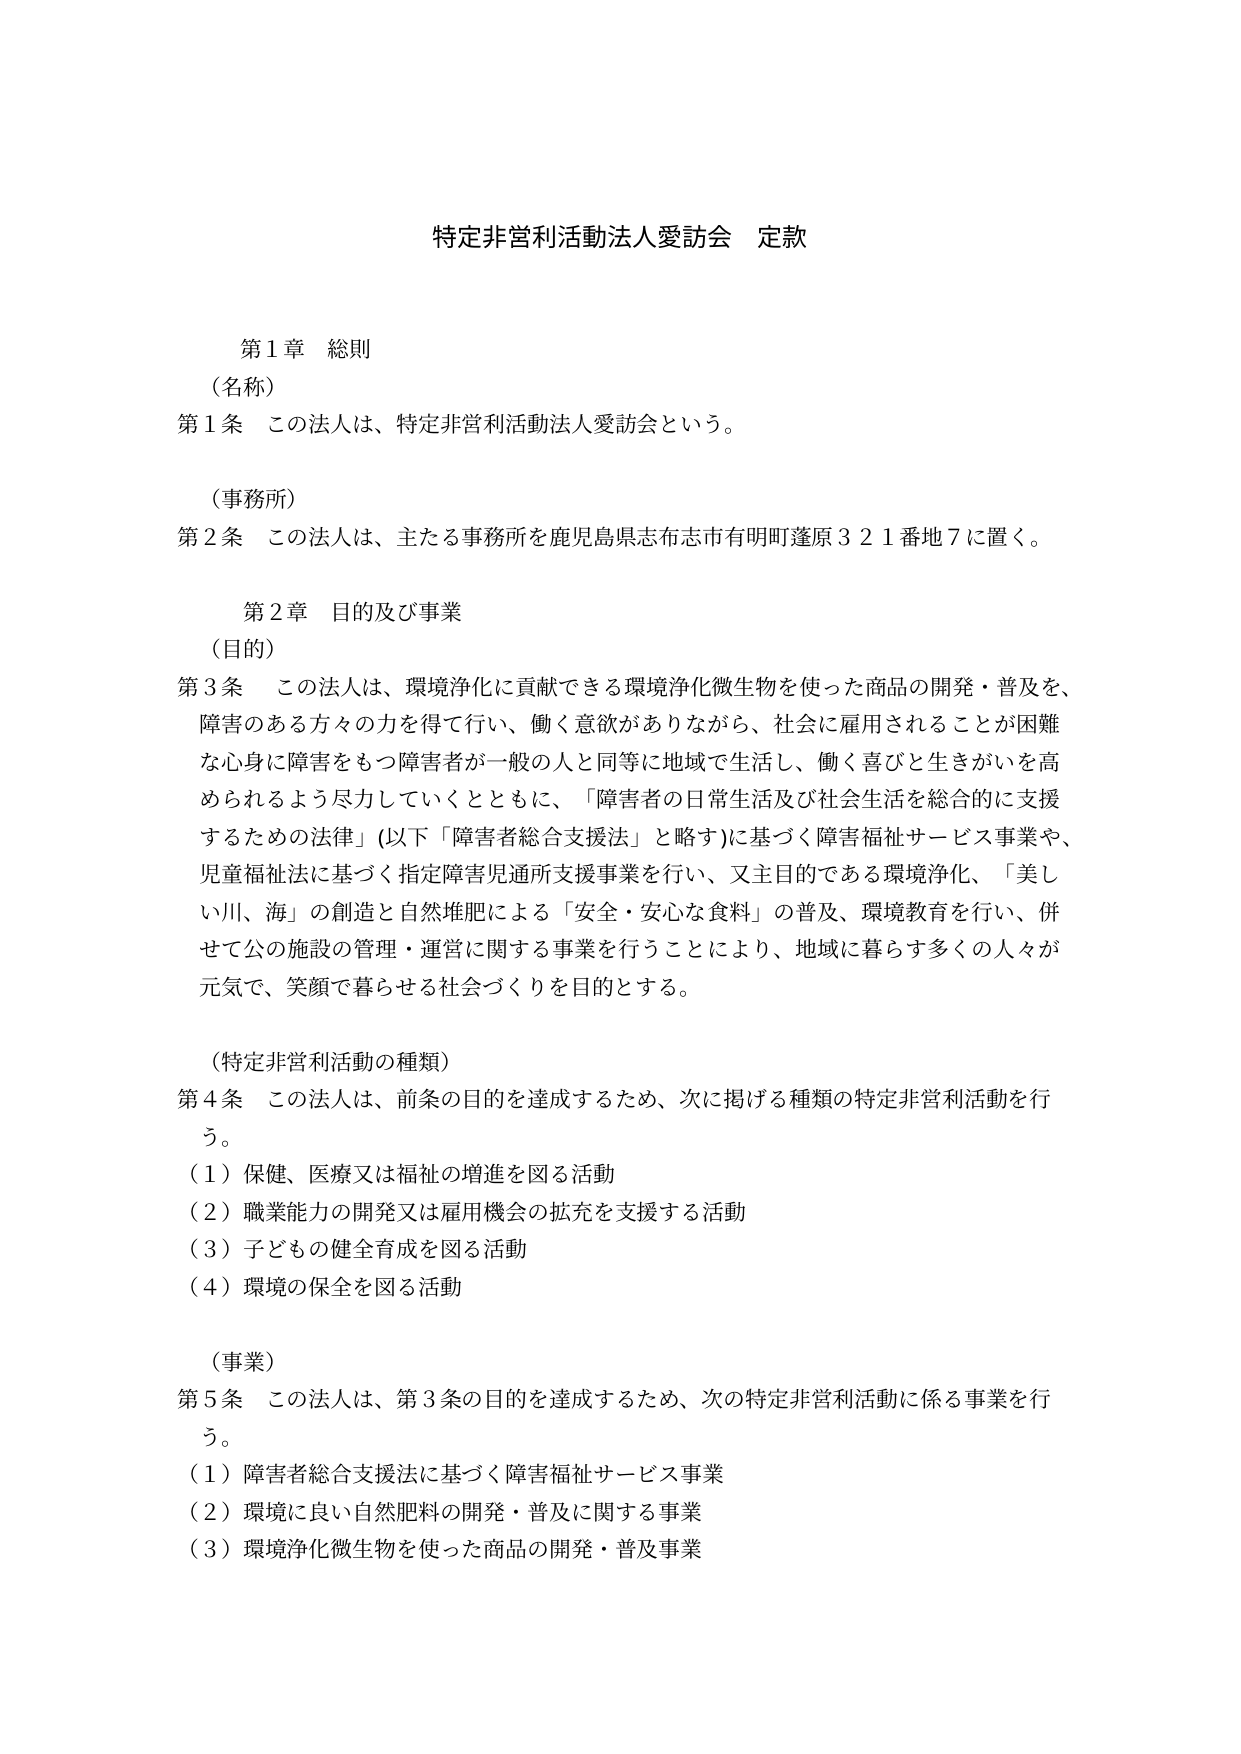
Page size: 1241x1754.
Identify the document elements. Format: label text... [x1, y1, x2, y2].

text 第２条 この法人は、主たる事務所を鹿児島県志布志市有明町蓬原３２１番地７に置く。 [177, 517, 1063, 554]
text 特定非営利活動法人愛訪会 定款 [177, 217, 1063, 254]
text （名称） [177, 367, 1063, 404]
text 第４条 この法人は、前条の目的を達成するため、次に掲げる種類の特定非営利活動を行 [177, 1079, 1063, 1117]
text 第２章 目的及び事業 [177, 592, 1063, 629]
text （２）環境に良い自然肥料の開発・普及に関する事業 [177, 1492, 1063, 1529]
text （１）保健、医療又は福祉の増進を図る活動 [177, 1154, 1063, 1192]
text （１）障害者総合支援法に基づく障害福祉サービス事業 [177, 1454, 1063, 1492]
text （３）子どもの健全育成を図る活動 [177, 1229, 1063, 1267]
text （事務所） [177, 479, 1063, 517]
text （事業） [177, 1342, 1063, 1379]
text 第５条 この法人は、第３条の目的を達成するため、次の特定非営利活動に係る事業を行 [177, 1379, 1063, 1417]
text 障害のある方々の力を得て行い、働く意欲がありながら、社会に雇用されることが困難な心身に障害をもつ障害者が一般の人と同等に地域で生活し、働く喜びと生きがいを高められるよう尽力していくとともに、「障害者の日常生活及び社会生活を総合的に支援するための法律」(以下「障害者総合支援法」と略す)に基づく障害福祉サービス事業や、児童福祉法に基づく指定障害児通所支援事業を行い、又主目的である環境浄化、「美しい川、海」の創造と自然堆肥による「安全・安心な食料」の普及、環境教育を行い、併せて公の施設の管理・運営に関する事業を行うことにより、地域に暮らす多くの人々が元気で、笑顔で暮らせる社会づくりを目的とする。 [177, 704, 1063, 1004]
text う。 [199, 1417, 1063, 1454]
text （２）職業能力の開発又は雇用機会の拡充を支援する活動 [177, 1192, 1063, 1229]
text （目的） [177, 629, 1063, 667]
text （特定非営利活動の種類） [177, 1042, 1063, 1079]
text （４）環境の保全を図る活動 [177, 1267, 1063, 1304]
text う。 [177, 1117, 1063, 1154]
text （３）環境浄化微生物を使った商品の開発・普及事業 [177, 1529, 1063, 1567]
list この法人は、特定非営利活動法人愛訪会という。 [177, 404, 1063, 442]
text 第１章 総則 [196, 329, 1063, 367]
list この法人は、環境浄化に貢献できる環境浄化微生物を使った商品の開発・普及を、 [177, 667, 1063, 704]
